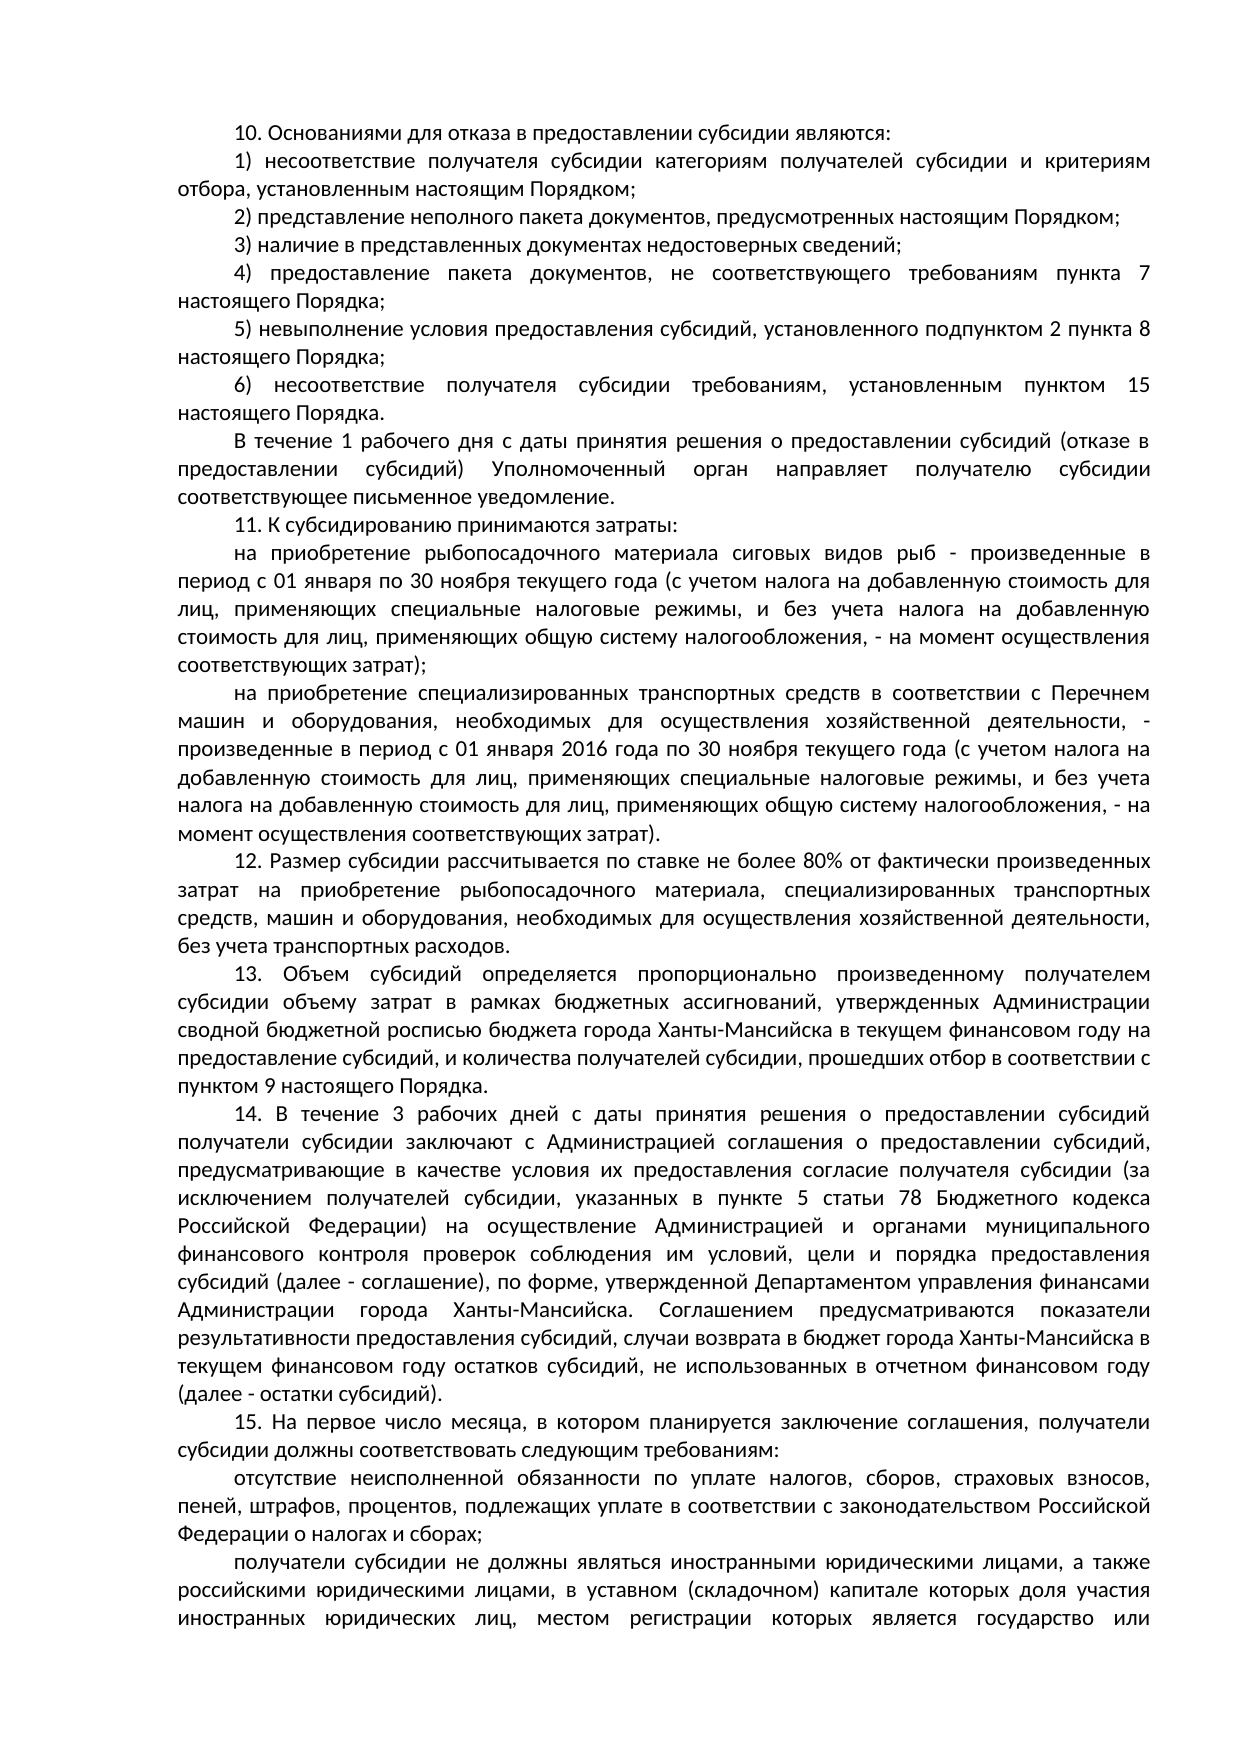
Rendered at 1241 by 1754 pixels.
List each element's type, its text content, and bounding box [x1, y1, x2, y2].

text 13. Объем субсидий определяется пропорционально произведенному получателем субсидии объему затрат в рамках бюджетных ассигнований, утвержденных Администрации сводной бюджетной росписью бюджета города Ханты-Мансийска в текущем финансовом году на предоставление субсидий, и количества получателей субсидии, прошедших отбор в соответствии с пунктом 9 настоящего Порядка. [177, 959, 1152, 1099]
text 2) представление неполного пакета документов, предусмотренных настоящим Порядком; [177, 202, 1152, 230]
text В течение 1 рабочего дня с даты принятия решения о предоставлении субсидий (отказе в предоставлении субсидий) Уполномоченный орган направляет получателю субсидии соответствующее письменное уведомление. [177, 426, 1152, 510]
text 14. В течение 3 рабочих дней с даты принятия решения о предоставлении субсидий получатели субсидии заключают с Администрацией соглашения о предоставлении субсидий, предусматривающие в качестве условия их предоставления согласие получателя субсидии (за исключением получателей субсидии, указанных в пункте 5 статьи 78 Бюджетного кодекса Российской Федерации) на осуществление Администрацией и органами муниципального финансового контроля проверок соблюдения им условий, цели и порядка предоставления субсидий (далее - соглашение), по форме, утвержденной Департаментом управления финансами Администрации города Ханты-Мансийска. Соглашением предусматриваются показатели результативности предоставления субсидий, случаи возврата в бюджет города Ханты-Мансийска в текущем финансовом году остатков субсидий, не использованных в отчетном финансовом году (далее - остатки субсидий). [177, 1099, 1152, 1407]
text 10. Основаниями для отказа в предоставлении субсидии являются: [177, 118, 1152, 146]
text 1) несоответствие получателя субсидии категориям получателей субсидии и критериям отбора, установленным настоящим Порядком; [177, 146, 1152, 202]
text 4) предоставление пакета документов, не соответствующего требованиям пункта 7 настоящего Порядка; [177, 258, 1152, 314]
text 5) невыполнение условия предоставления субсидий, установленного подпунктом 2 пункта 8 настоящего Порядка; [177, 314, 1152, 370]
text 6) несоответствие получателя субсидии требованиям, установленным пунктом 15 настоящего Порядка. [177, 370, 1152, 426]
text на приобретение специализированных транспортных средств в соответствии с Перечнем машин и оборудования, необходимых для осуществления хозяйственной деятельности, - произведенные в период с 01 января 2016 года по 30 ноября текущего года (с учетом налога на добавленную стоимость для лиц, применяющих специальные налоговые режимы, и без учета налога на добавленную стоимость для лиц, применяющих общую систему налогообложения, - на момент осуществления соответствующих затрат). [177, 678, 1152, 847]
text 3) наличие в представленных документах недостоверных сведений; [177, 230, 1152, 258]
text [177, 1547, 1152, 1631]
text на приобретение рыбопосадочного материала сиговых видов рыб - произведенные в период с 01 января по 30 ноября текущего года (с учетом налога на добавленную стоимость для лиц, применяющих специальные налоговые режимы, и без учета налога на добавленную стоимость для лиц, применяющих общую систему налогообложения, - на момент осуществления соответствующих затрат); [177, 538, 1152, 678]
text 11. К субсидированию принимаются затраты: [177, 510, 1152, 538]
text 15. На первое число месяца, в котором планируется заключение соглашения, получатели субсидии должны соответствовать следующим требованиям: [177, 1407, 1152, 1463]
text отсутствие неисполненной обязанности по уплате налогов, сборов, страховых взносов, пеней, штрафов, процентов, подлежащих уплате в соответствии с законодательством Российской Федерации о налогах и сборах; [177, 1463, 1152, 1547]
text 12. Размер субсидии рассчитывается по ставке не более 80% от фактически произведенных затрат на приобретение рыбопосадочного материала, специализированных транспортных средств, машин и оборудования, необходимых для осуществления хозяйственной деятельности, без учета транспортных расходов. [177, 847, 1152, 959]
